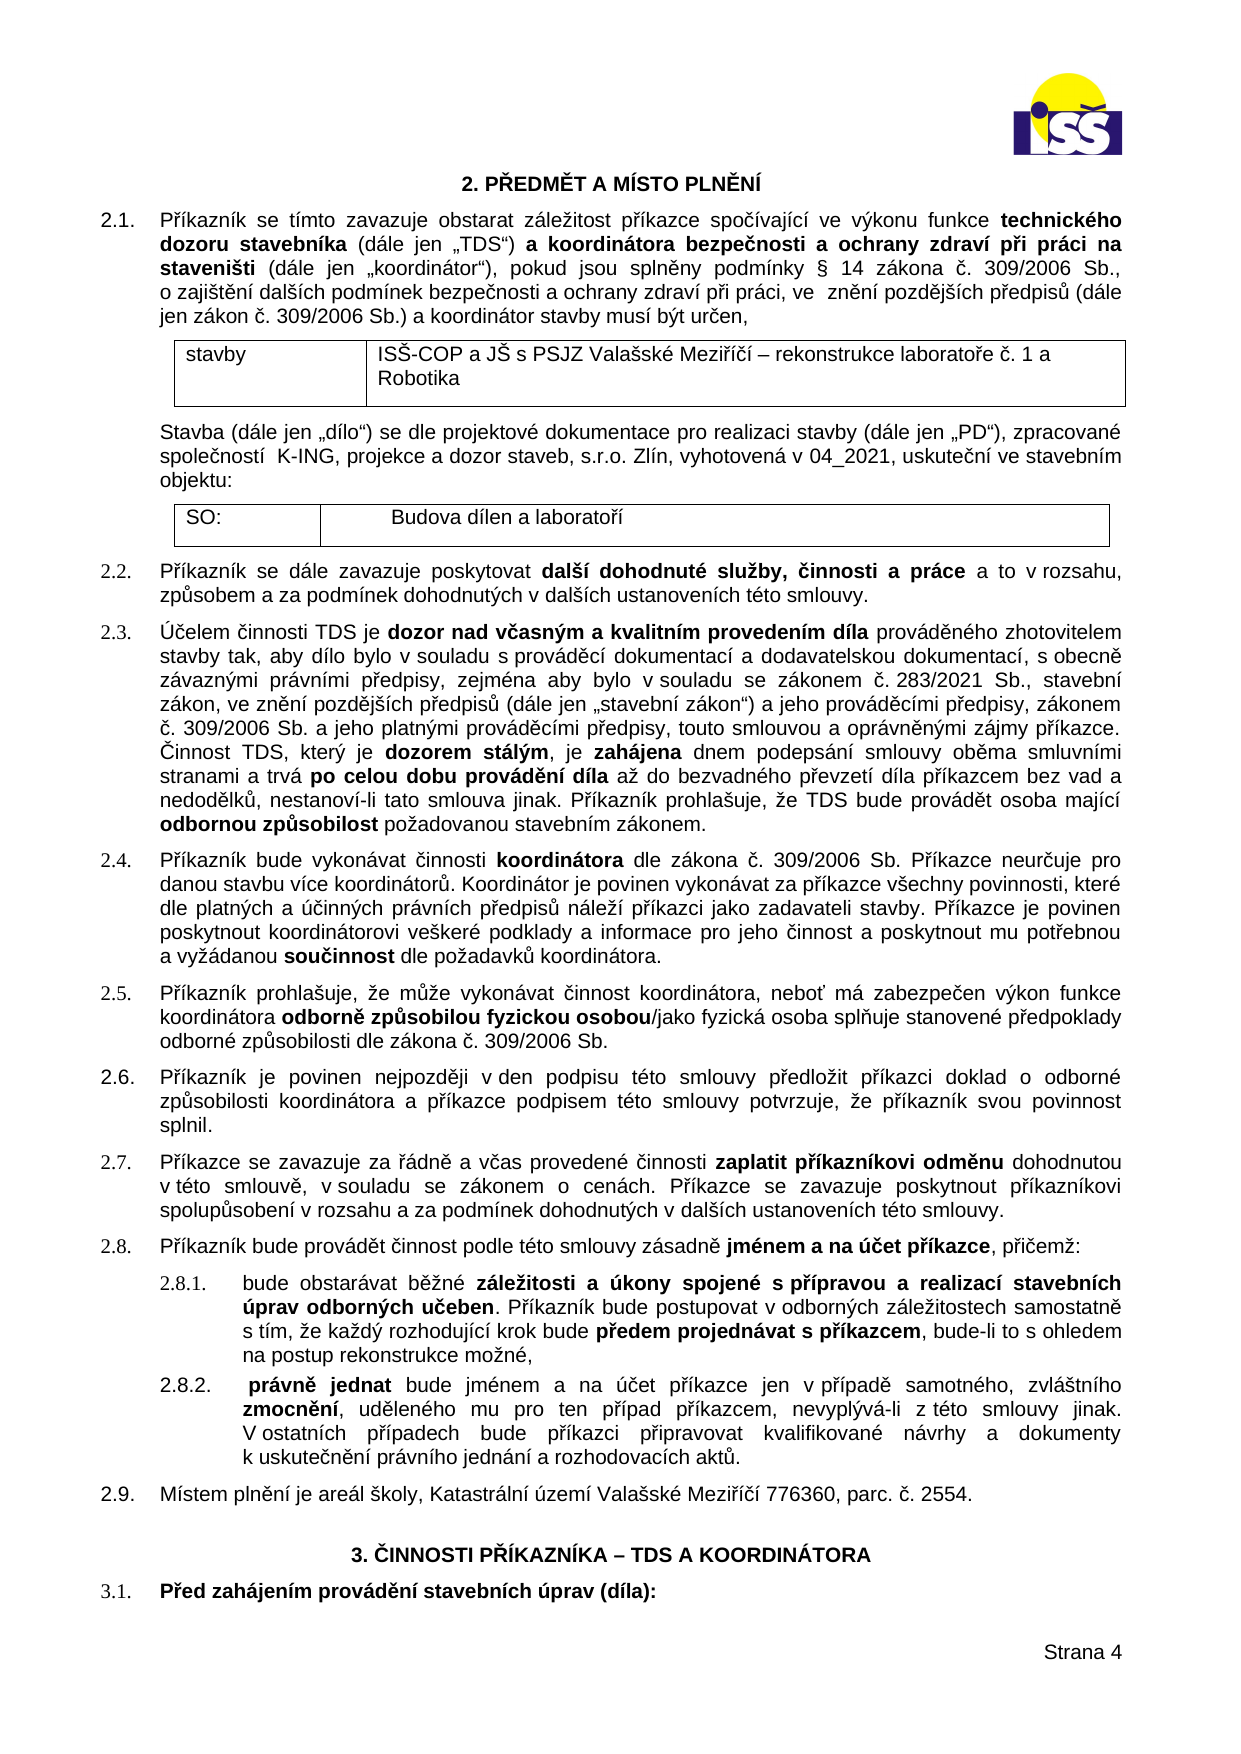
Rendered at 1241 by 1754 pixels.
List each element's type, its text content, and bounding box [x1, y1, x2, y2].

text Příkazník bude vykonávat činnosti koordinátora dle zákona č. 309/2006 Sb. Příkazce neurčuje pro danou stavbu více koordinátorů. Koordinátor je povinen vykonávat za příkazce všechny povinnosti, které dle platných právních předpisů náleží příkazci jako zadavateli stavby. Příkazce je povinen poskytnout koordinátorovi veškeré podklady a informace pro jeho činnost a poskytnout mu potřebnou a vyžádanou součinnost dle požadavků koordinátora. [100, 848, 1122, 968]
text ČINNOSTI PŘÍKAZNÍKA – TDS A KOORDINÁTORA [100, 1543, 1122, 1567]
text Příkazník prohlašuje, že může vykonávat činnost koordinátora, neboť má zabezpečen výkon funkce koordinátora odborně způsobilou fyzickou osobou/jako fyzická osoba splňuje stanovené předpoklady odborné způsobilosti dle zákona č. 309/2006 Sb. [100, 981, 1122, 1053]
text Příkazník je povinen nejpozději v den podpisu této smlouvy předložit příkazci doklad o odborné způsobilosti koordinátora a příkazce podpisem této smlouvy potvrzuje, že příkazník svou povinnost splnil. [100, 1065, 1122, 1137]
text Příkazník bude provádět činnost podle této smlouvy zásadně jménem a na účet příkazce, přičemž: [100, 1234, 1122, 1258]
text PŘEDMĚT A MÍSTO PLNĚNÍ [100, 172, 1122, 196]
text Příkazce se zavazuje za řádně a včas provedené činnosti zaplatit příkazníkovi odměnu dohodnutou v této smlouvě, v souladu se zákonem o cenách. Příkazce se zavazuje poskytnout příkazníkovi spolupůsobení v rozsahu a za podmínek dohodnutých v dalších ustanoveních této smlouvy. [100, 1149, 1122, 1222]
text Příkazník se tímto zavazuje obstarat záležitost příkazce spočívající ve výkonu funkce technického dozoru stavebníka (dále jen „TDS“) a koordinátora bezpečnosti a ochrany zdraví při práci na staveništi (dále jen „koordinátor“), pokud jsou splněny podmínky § 14 zákona č. 309/2006 Sb., o zajištění dalších podmínek bezpečnosti a ochrany zdraví při práci, v znění (dále jen zákon č. 309/2006 Sb.) a koordinátor stavby musí být určen, [100, 208, 1122, 328]
table_header SO: [175, 505, 320, 546]
text Příkazník se dále zavazuje poskytovat další dohodnuté služby, činnosti a práce a to v rozsahu, způsobem a za podmínek dohodnutých v dalších ustanoveních této smlouvy. [100, 559, 1122, 607]
text Účelem činnosti TDS je dozor nad včasným a kvalitním provedením díla prováděného zhotovitelem stavby tak, aby dílo bylo v souladu s prováděcí dokumentací a dodavatelskou dokumentací, s obecně závaznými právními předpisy, zejména aby bylo v souladu se zákonem č. 283/2021 Sb., a jeho prováděcími předpisy, zákonem č. 309/2006 Sb. a jeho platnými prováděcími předpisy, touto smlouvou a oprávněnými zájmy příkazce. Činnost TDS, který je dozorem stálým, je zahájena dnem podepsání smlouvy oběma smluvními stranami a trvá po celou dobu provádění díla až do bezvadného převzetí díla příkazcem bez vad a nedodělků, nestanoví-li tato smlouva jinak. Příkazník prohlašuje, že TDS bude provádět osoba mající odbornou způsobilost požadovanou stavebním zákonem. [100, 620, 1122, 836]
list Stavba (dále jen „dílo“) se dle projektové dokumentace pro realizaci stavby (dále jen „PD“), zpracované společností K-ING s.r.o. Zlín, vyhotovená v 04_2021, uskuteční ve stavebním objektu: [159, 419, 1122, 491]
text Před zahájením provádění stavebních úprav: [100, 1579, 1122, 1603]
text právně jednat bude jménem a na účet příkazce jen v případě samotného, zvláštního zmocnění, uděleného mu pro ten případ příkazcem, nevyplývá-li z této smlouvy jinak. V ostatních případech bude příkazci připravovat kvalifikované návrhy a dokumenty k uskutečnění právního jednání a rozhodovacích aktů. [159, 1373, 1122, 1469]
table_header Budova dílen a laboratoří [321, 505, 1109, 546]
picture [1013, 73, 1123, 155]
table_header stavby [175, 341, 366, 406]
text Místem plnění je areál školy, Katastrální území Valašské Meziříčí 776360, p.č 2554. [100, 1481, 1122, 1505]
table_header ISŠ-COP a JŠ s PSJZ Valašské Meziříčí – rekonstrukce laboratoře č. 1 a Robotika [367, 341, 1125, 406]
text bude obstarávat běžné záležitosti a úkony spojené s přípravou a realizací stavebních úprav odborných učeben. Příkazník bude postupovat v odborných záležitostech samostatně s tím, že každý rozhodující krok bude předem projednávat s příkazcem, bude-li to s ohledem na postup rekonstrukce možné, [159, 1271, 1122, 1367]
